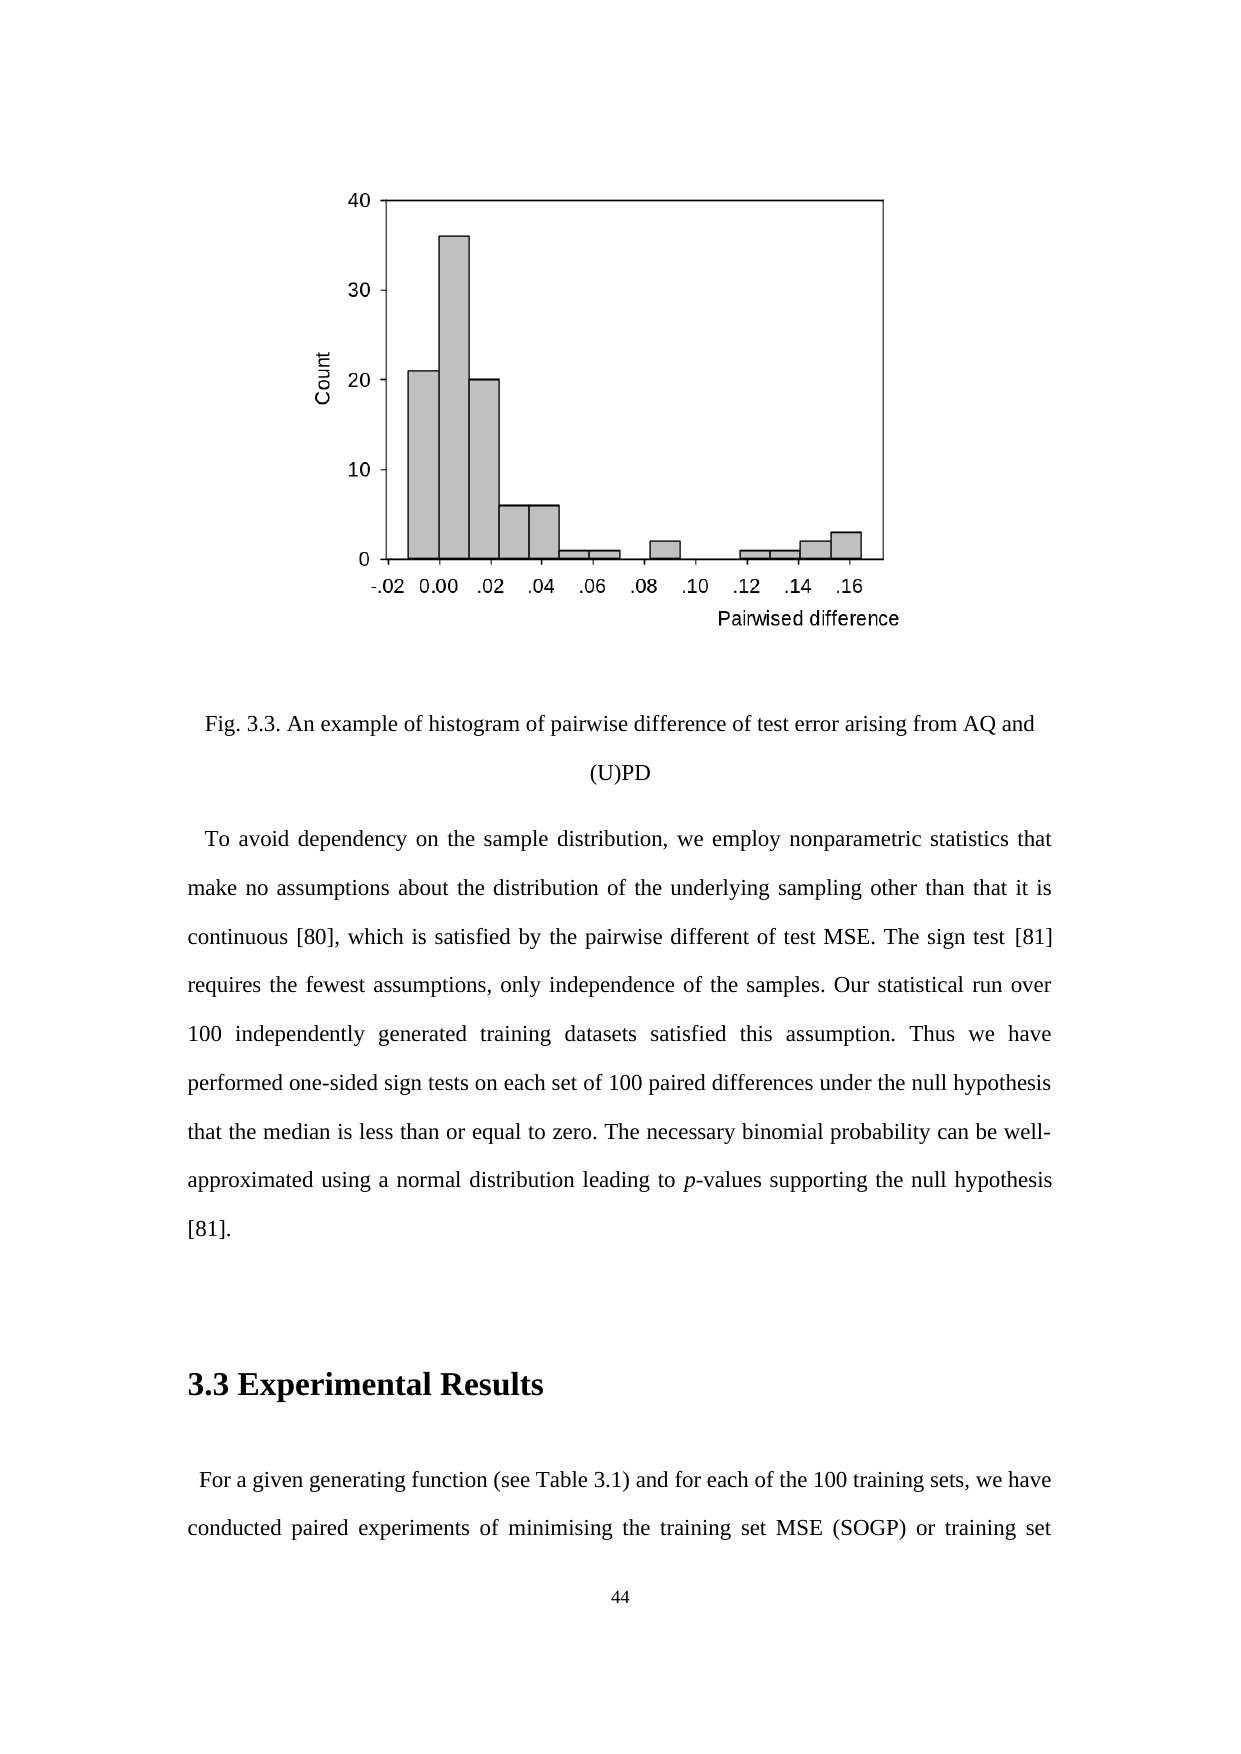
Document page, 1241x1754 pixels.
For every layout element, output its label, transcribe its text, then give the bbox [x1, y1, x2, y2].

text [187, 1463, 1053, 1544]
subtitle 3.3 Experimental Results [187, 1351, 1053, 1416]
text Fig. 3.3. An example of histogram of pairwise difference of test error arising from AQ and (U)PD [187, 707, 1053, 788]
text To avoid dependency on the sample distribution, we employ nonparametric statistics that make no assumptions about the distribution of the underlying sampling other than that it is continuous [80], which is satisfied by the pairwise different of test MSE. The sign test [81] requires the fewest assumptions, only independence of the samples. Our statistical run over 100 independently generated training datasets satisfied this assumption. Thus we have performed one-sided sign tests on each set of 100 paired differences under the null hypothesis that the median is less than or equal to zero. The necessary binomial probability can be well-approximated using a normal distribution leading to p-values supporting the null hypothesis [81]. [187, 822, 1053, 1245]
